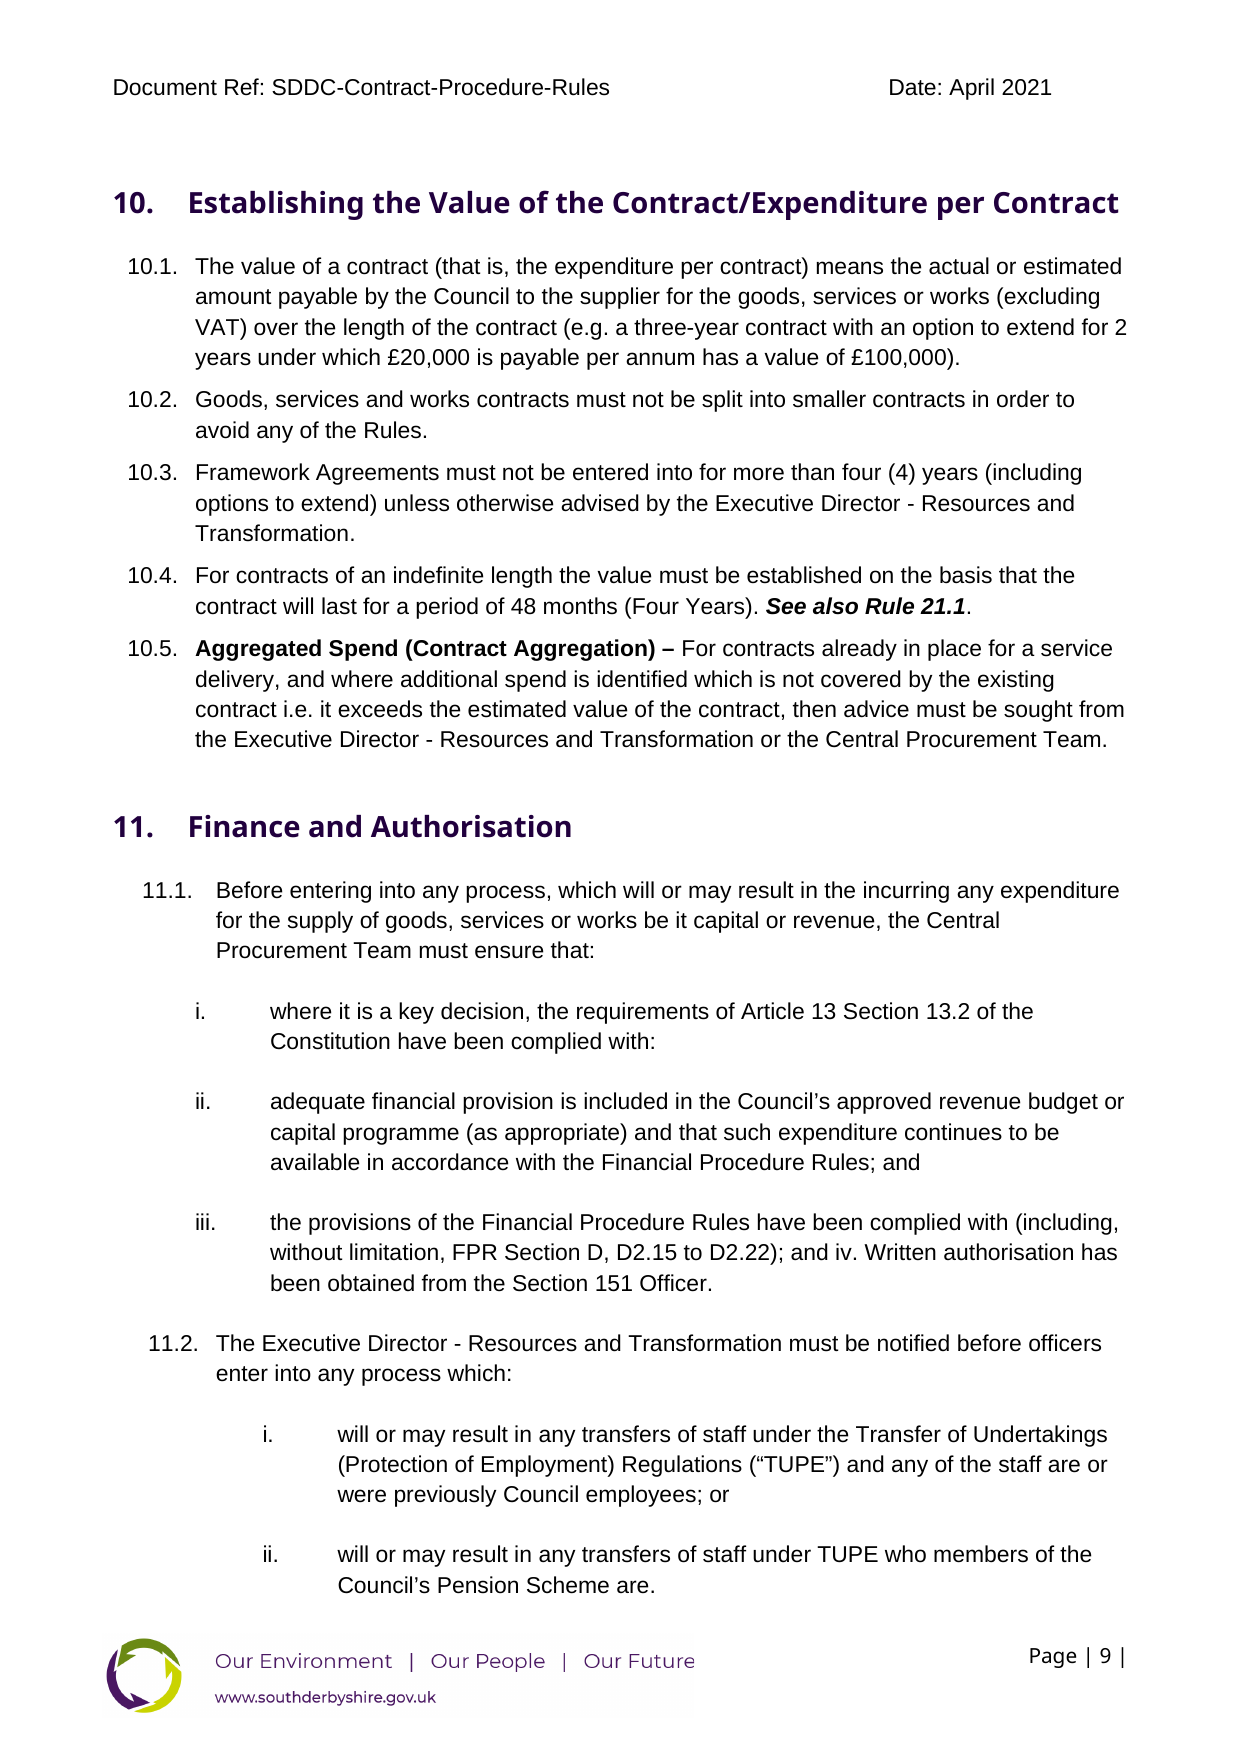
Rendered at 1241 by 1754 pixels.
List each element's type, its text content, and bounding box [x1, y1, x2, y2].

list The Executive Director - Resources and Transformation must be notified before officers enter into any process which: [148, 1330, 1128, 1387]
subtitle Establishing the Value of the Contract/Expenditure per Contract [112, 182, 1128, 222]
list Framework Agreements must not be entered into for more than four (4) years (including options to extend) unless otherwise advised by the Executive Director - Resources and Transformation. [127, 459, 1128, 546]
list Before entering into any process, which will or may result in the incurring any expenditure for the supply of goods, services or works be it capital or revenue, the Central Procurement Team must ensure that: [142, 877, 1128, 964]
list will or may result in any transfers of staff under TUPE who members of the Council’s Pension Scheme are. [262, 1541, 1128, 1598]
list adequate financial provision is included in the Council’s approved revenue budget or capital programme (as appropriate) and that such expenditure continues to be available in accordance with the Financial Procedure Rules; and [195, 1088, 1128, 1175]
list Aggregated Spend (Contract Aggregation) – For contracts already in place for a service delivery, and where additional spend is identified which is not covered by the existing contract i.e. it exceeds the estimated value of the contract, then advice must be sought from the Executive Director - Resources and Transformation or the Central Procurement Team. [127, 635, 1128, 752]
list For contracts of an indefinite length the value must be established on the basis that the contract will last for a period of 48 months (Four Years). See also Rule 21.1. [127, 562, 1128, 619]
list will or may result in any transfers of staff under the Transfer of Undertakings (Protection of Employment) Regulations (“TUPE”) and any of the staff are or were previously Council employees; or [262, 1421, 1128, 1507]
list The value of a contract (that is, the expenditure per contract) means the actual or estimated amount payable by the Council to the supplier for the goods, services or works (excluding VAT) over the length of the contract (e.g. a three-year contract with an option to extend for 2 years under which £20,000 is payable per annum has a value of £100,000). [127, 253, 1128, 370]
picture [101, 1633, 695, 1718]
list the provisions of the Financial Procedure Rules have been complied with (including, without limitation, FPR Section D, D2.15 to D2.22); and iv. Written authorisation has been obtained from the Section 151 Officer. [195, 1209, 1128, 1296]
list Goods, services and works contracts must not be split into smaller contracts in order to avoid any of the Rules. [127, 386, 1128, 443]
subtitle Finance and Authorisation [112, 806, 1128, 846]
list where it is a key decision, the requirements of Article 13 Section 13.2 of the Constitution have been complied with: [195, 998, 1128, 1054]
